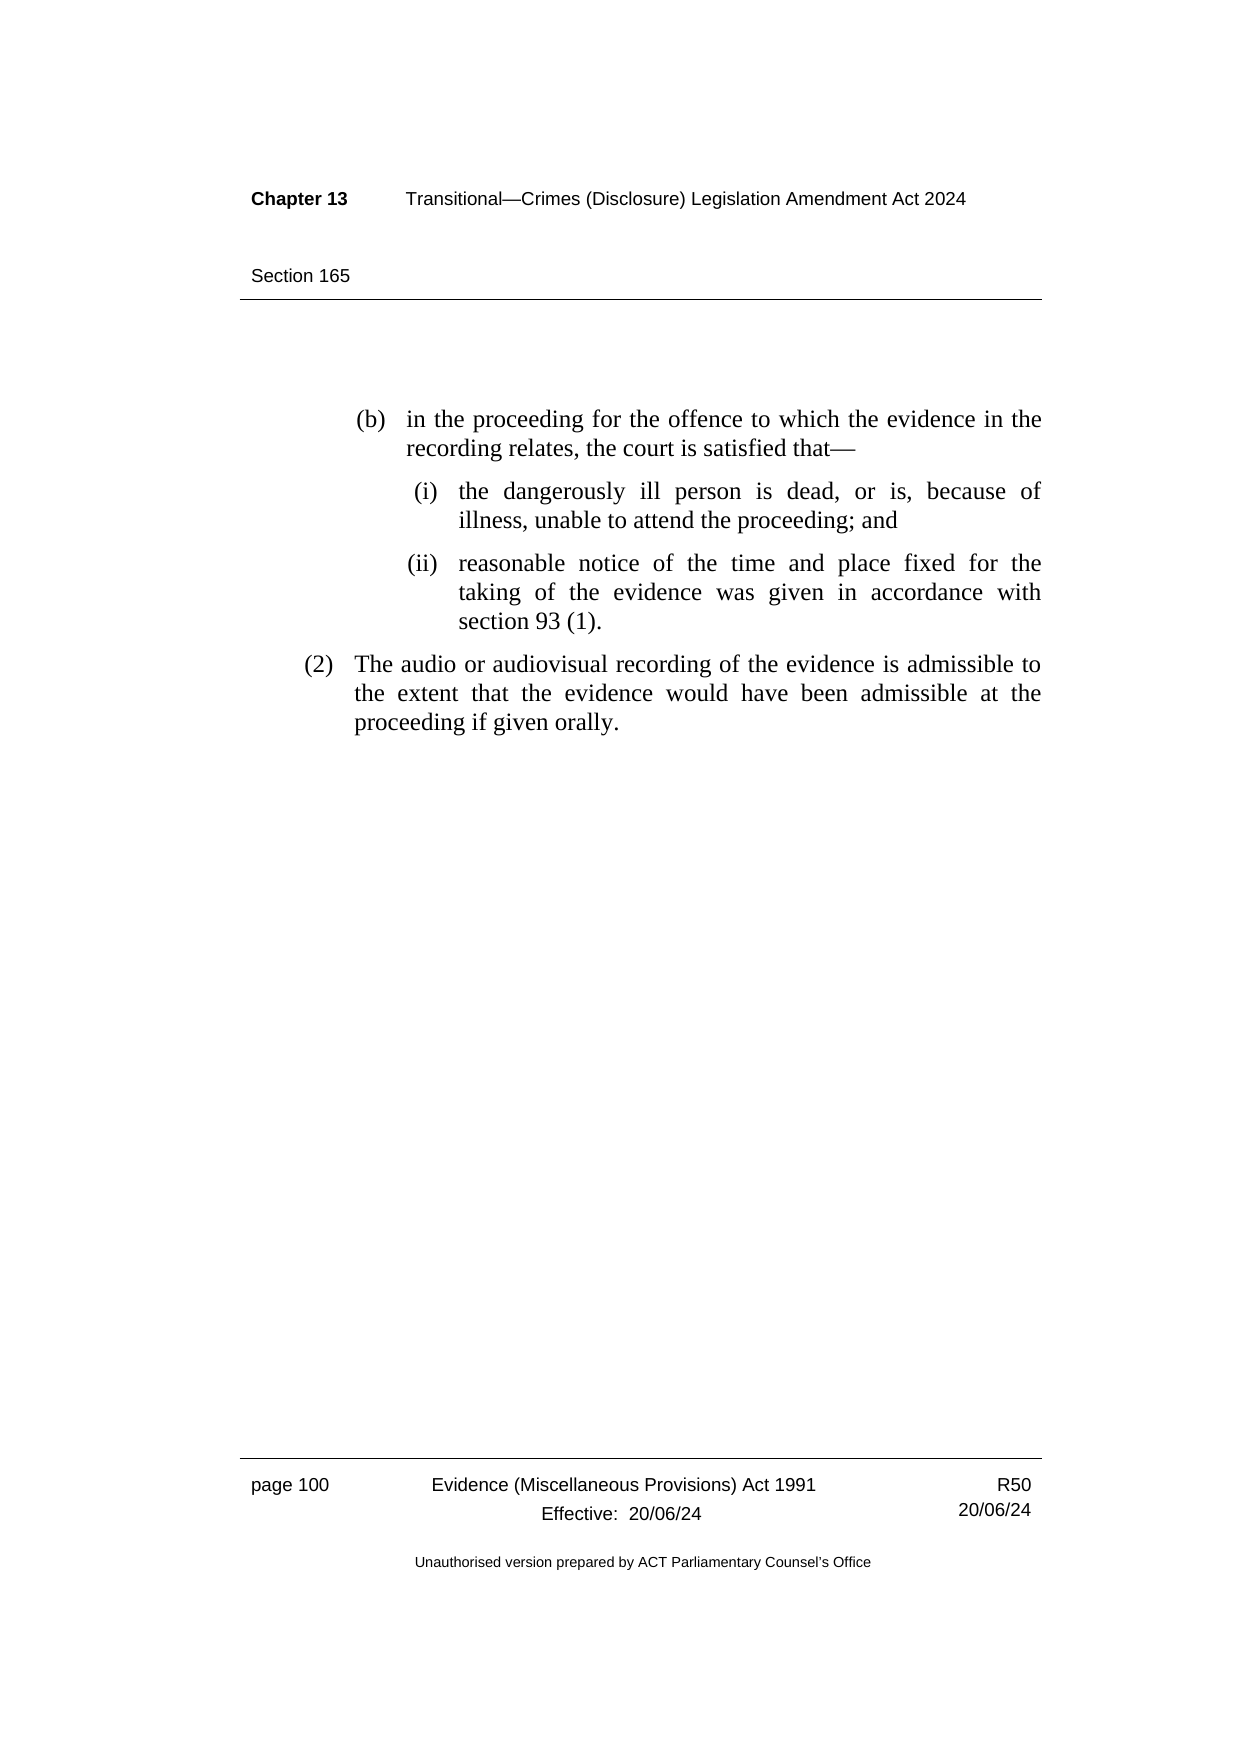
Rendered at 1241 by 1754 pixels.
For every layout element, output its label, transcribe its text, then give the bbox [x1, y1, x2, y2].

text (ii) reasonable notice of the time and place fixed for the taking of the evidence was given in accordance with section 93 (1). [239, 548, 1042, 634]
text (i) the dangerously ill person is dead, or is, because of illness, unable to attend the proceeding; and [239, 476, 1042, 534]
text (2) The audio or audiovisual recording of the evidence is admissible to the extent that the evidence would have been admissible at the proceeding if given orally. [239, 649, 1042, 735]
text (b) in the proceeding for the offence to which the evidence in the recording relates, the court is satisfied that— [239, 404, 1042, 462]
